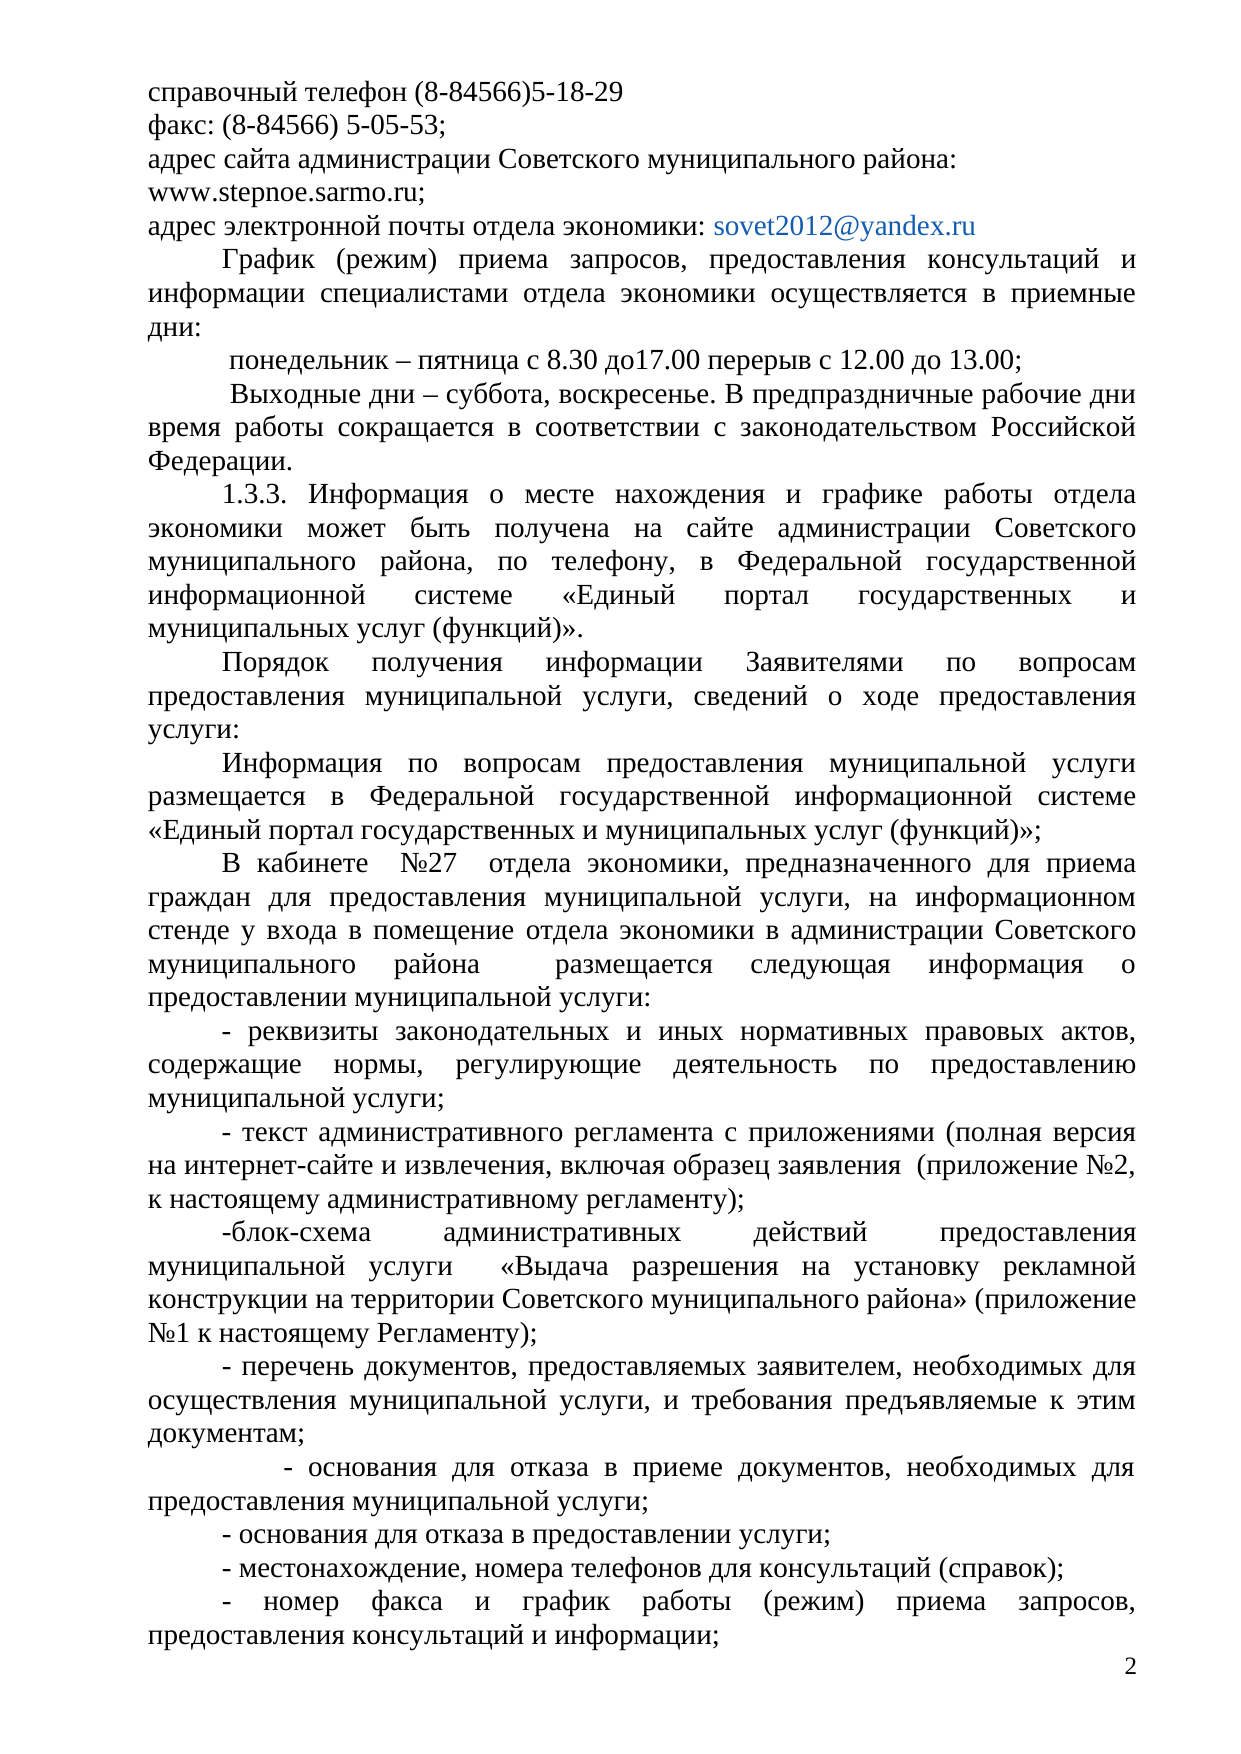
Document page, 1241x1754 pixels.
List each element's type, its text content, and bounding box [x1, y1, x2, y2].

text - реквизиты законодательных и иных нормативных правовых актов, содержащие нормы, регулирующие деятельность по предоставлению муниципальной услуги; [148, 1013, 1137, 1114]
text - перечень документов, предоставляемых заявителем, необходимых для осуществления муниципальной услуги, и требования предъявляемые к этим документам; [148, 1348, 1137, 1449]
text - номер факса и график работы (режим) приема запросов, предоставления консультаций и информации; [148, 1583, 1137, 1650]
text - текст административного регламента с приложениями (полная версия на интернет-сайте и извлечения, включая образец заявления (приложение №2, к настоящему административному регламенту); [148, 1114, 1137, 1214]
text Выходные дни – суббота, воскресенье. В предпраздничные рабочие дни время работы сокращается в соответствии с законодательством Российской Федерации. [148, 376, 1137, 476]
text График (режим) приема запросов, предоставления консультаций и информации специалистами отдела экономики осуществляется в приемные дни: [148, 242, 1137, 342]
text справочный телефон (8-84566)5-18-29 [148, 74, 1137, 107]
text адрес электронной почты отдела экономики: sovet2012@yandeх.ru [148, 208, 1137, 242]
text понедельник – пятница с 8.30 до17.00 перерыв с 12.00 до 13.00; [148, 342, 1137, 376]
text адрес сайта администрации Советского муниципального района: [148, 141, 1137, 174]
text В кабинете №27 отдела экономики, предназначенного для приема граждан для предоставления муниципальной услуги, на информационном стенде у входа в помещение отдела экономики в администрации Советского муниципального района размещается следующая информация о предоставлении муниципальной услуги: [148, 845, 1137, 1013]
text www.stepnoe.sarmo.ru; [148, 174, 1137, 208]
text факс: (8-84566) 5-05-53; [148, 107, 1137, 141]
text 1.3.3. Информация о месте нахождения и графике работы отдела экономики может быть получена на сайте администрации Советского муниципального района, по телефону, в Федеральной государственной информационной системе «Единый портал государственных и муниципальных услуг (функций)». [148, 476, 1137, 644]
text -блок-схема административных действий предоставления муниципальной услуги «Выдача разрешения на установку рекламной конструкции на территории Советского муниципального района» (приложение №1 к настоящему Регламенту); [148, 1214, 1137, 1348]
text Порядок получения информации Заявителями по вопросам предоставления муниципальной услуги, сведений о ходе предоставления услуги: [148, 644, 1137, 745]
text Информация по вопросам предоставления муниципальной услуги размещается в Федеральной государственной информационной системе «Единый портал государственных и муниципальных услуг (функций)»; [148, 745, 1137, 845]
text - основания для отказа в предоставлении услуги; [148, 1516, 1137, 1550]
text - местонахождение, номера телефонов для консультаций (справок); [148, 1550, 1137, 1583]
text - основания для отказа в приеме документов, необходимых для предоставления муниципальной услуги; [148, 1449, 1137, 1516]
